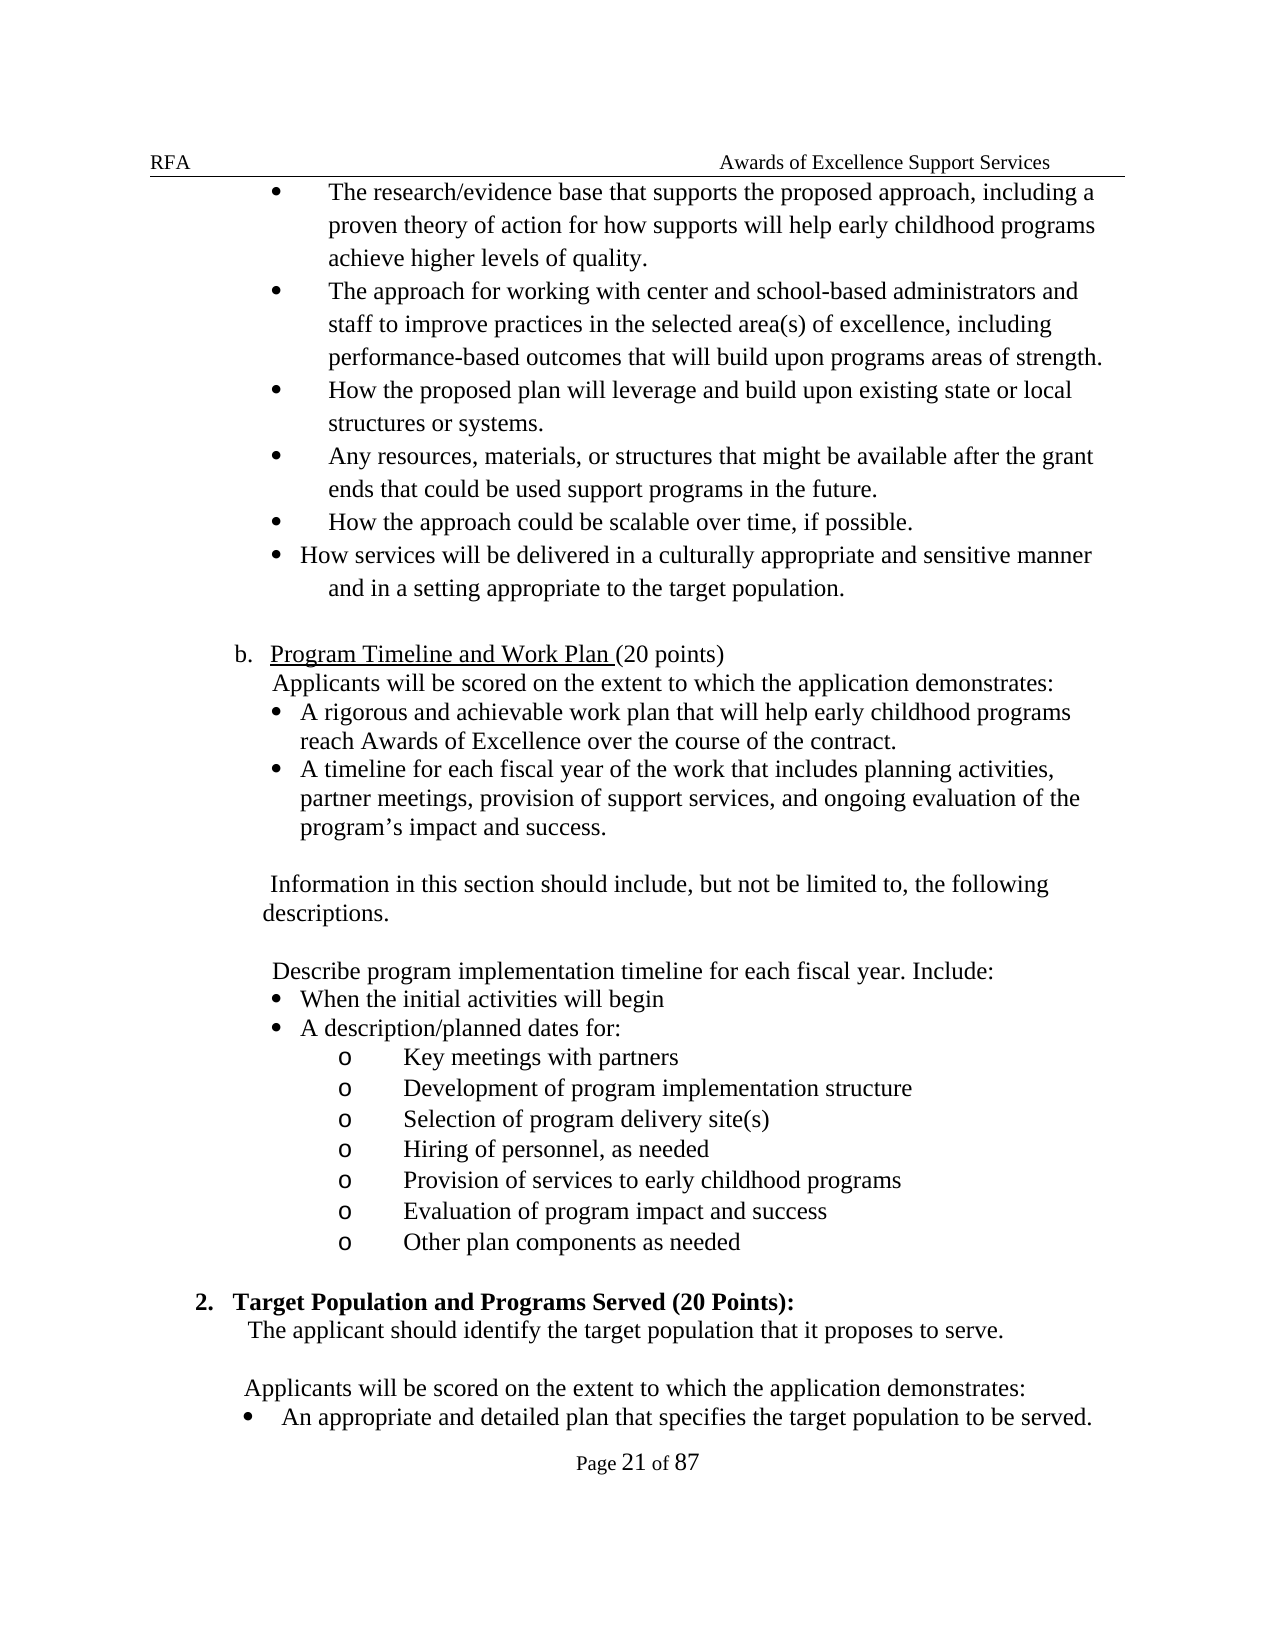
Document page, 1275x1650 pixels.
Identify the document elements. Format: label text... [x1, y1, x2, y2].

list Information in this section should include, but not be limited to, the following descriptions. [262, 869, 1125, 927]
list Evaluation of program impact and success [337, 1196, 1125, 1227]
list An appropriate and detailed plan that specifies the target population to be served. [244, 1402, 1125, 1430]
list When the initial activities will begin [272, 984, 1125, 1013]
list How services will be delivered in a culturally appropriate and sensitive manner and in a setting appropriate to the target population. [272, 540, 1125, 602]
list Applicants will be scored on the extent to which the application demonstrates: [197, 668, 1125, 697]
list Development of program implementation structure [337, 1073, 1125, 1104]
list Selection of program delivery site(s) [337, 1104, 1125, 1134]
list Any resources, materials, or structures that might be available after the grant ends that could be used support programs in the future. [272, 441, 1125, 503]
list Target Population and Programs Served (20 Points): [195, 1287, 1125, 1315]
list The approach for working with center and school-based administrators and staff to improve practices in the selected area(s) of excellence, including performance-based outcomes that will build upon programs areas of strength. [272, 276, 1125, 371]
list Hiring of personnel, as needed [337, 1134, 1125, 1165]
list How the proposed plan will leverage and build upon existing state or local structures or systems. [272, 375, 1125, 437]
list The research/evidence base that supports the proposed approach, including a proven theory of action for how supports will help early childhood programs achieve higher levels of quality. [272, 177, 1125, 272]
list Provision of services to early childhood programs [337, 1165, 1125, 1196]
list A timeline for each fiscal year of the work that includes planning activities, partner meetings, provision of support services, and ongoing evaluation of the program’s impact and success. [272, 754, 1125, 841]
list A description/planned dates for: [272, 1013, 1125, 1042]
list Applicants will be scored on the extent to which the application demonstrates: [225, 1373, 1125, 1402]
list The applicant should identify the target population that it proposes to serve. [247, 1315, 1125, 1344]
list Key meetings with partners [337, 1042, 1125, 1073]
list Other plan components as needed [337, 1227, 1125, 1258]
list b. Program Timeline and Work Plan (20 points) [210, 639, 1125, 668]
list A rigorous and achievable work plan that will help early childhood programs reach Awards of Excellence over the course of the contract. [272, 697, 1125, 754]
list Describe program implementation timeline for each fiscal year. Include: [150, 956, 1125, 984]
list How the approach could be scalable over time, if possible. [272, 507, 1125, 536]
